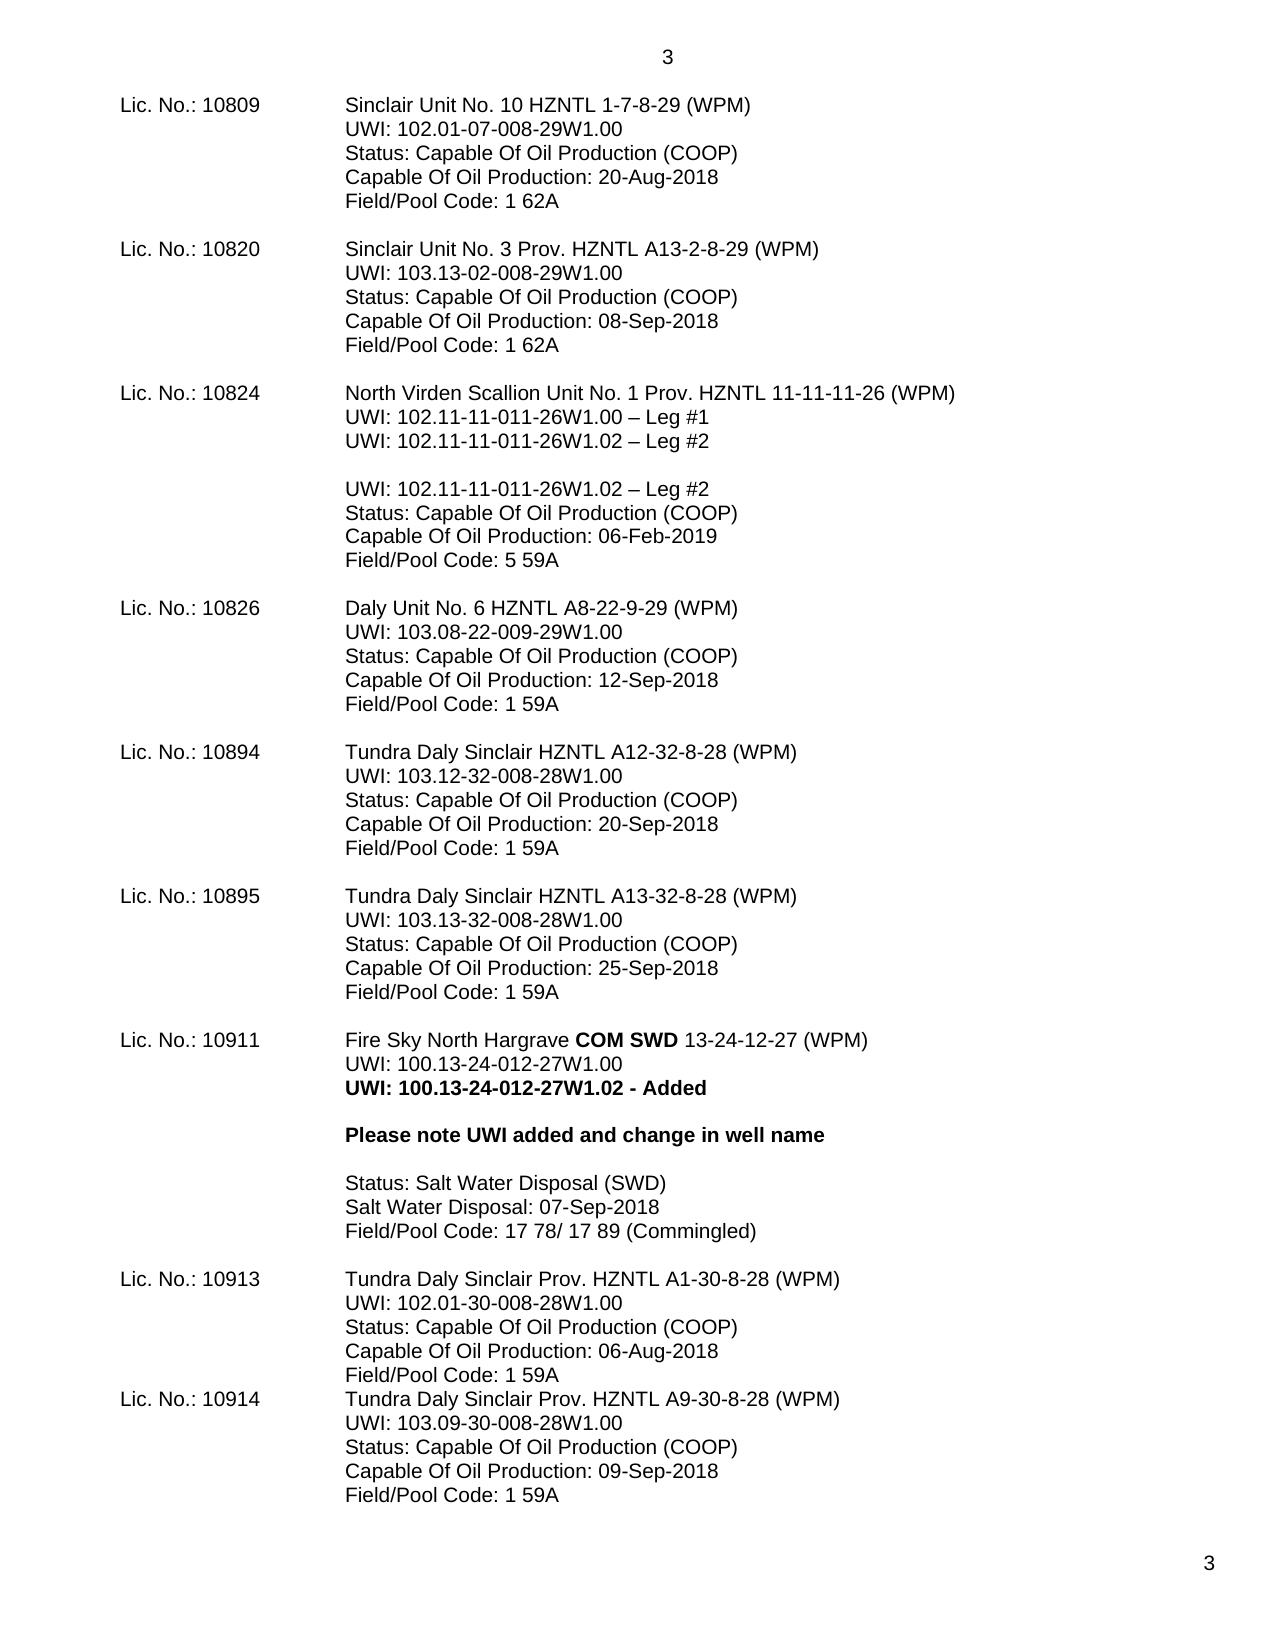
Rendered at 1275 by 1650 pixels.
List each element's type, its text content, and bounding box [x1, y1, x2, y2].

table_cell Lic. No.: 10824 [109, 381, 334, 596]
table_cell Lic. No.: 10913 [109, 1267, 334, 1387]
table_cell North Virden Scallion Unit No. 1 Prov. HZNTL 11-11-11-26 (WPM) UWI: 102.11-11-011-26W1.00 – Leg #1 UWI: 102.11-11-011-26W1.02 – Leg #2 UWI: 102.11-11-011-26W1.02 – Leg #2 Status: Capable Of Oil Production (COOP) Capable Of Oil Production: 06-Feb-2019 Field/Pool Code: 5 59A [334, 381, 1031, 596]
table_cell Sinclair Unit No. 10 HZNTL 1-7-8-29 (WPM) UWI: 102.01-07-008-29W1.00 Status: Capable Of Oil Production (COOP) Capable Of Oil Production: 20-Aug-2018 Field/Pool Code: 1 62A [334, 69, 1031, 237]
table_cell Tundra Daly Sinclair Prov. HZNTL A9-30-8-28 (WPM) UWI: 103.09-30-008-28W1.00 Status: Capable Of Oil Production (COOP) Capable Of Oil Production: 09-Sep-2018 Field/Pool Code: 1 59A [334, 1387, 1031, 1531]
table_cell Lic. No.: 10895 [109, 884, 334, 1027]
table_cell Daly Unit No. 6 HZNTL A8-22-9-29 (WPM) UWI: 103.08-22-009-29W1.00 Status: Capable Of Oil Production (COOP) Capable Of Oil Production: 12-Sep-2018 Field/Pool Code: 1 59A [334, 596, 1031, 740]
table_cell Lic. No.: 10894 [109, 740, 334, 884]
table_cell Fire Sky North Hargrave COM SWD 13-24-12-27 (WPM) UWI: 100.13-24-012-27W1.00 UWI: 100.13-24-012-27W1.02 - Added Please note UWI added and change in well name Status: Salt Water Disposal (SWD) Salt Water Disposal: 07-Sep-2018 Field/Pool Code: 17 78/ 17 89 (Commingled) [334, 1028, 1031, 1267]
table_cell Sinclair Unit No. 3 Prov. HZNTL A13-2-8-29 (WPM) UWI: 103.13-02-008-29W1.00 Status: Capable Of Oil Production (COOP) Capable Of Oil Production: 08-Sep-2018 Field/Pool Code: 1 62A [334, 237, 1031, 381]
table_cell Lic. No.: 10911 [109, 1028, 334, 1267]
table_cell Tundra Daly Sinclair HZNTL A13-32-8-28 (WPM) UWI: 103.13-32-008-28W1.00 Status: Capable Of Oil Production (COOP) Capable Of Oil Production: 25-Sep-2018 Field/Pool Code: 1 59A [334, 884, 1031, 1027]
table_cell Lic. No.: 10809 [109, 69, 334, 237]
table_cell Lic. No.: 10826 [109, 596, 334, 740]
table_cell Lic. No.: 10914 [109, 1387, 334, 1531]
table_cell Tundra Daly Sinclair HZNTL A12-32-8-28 (WPM) UWI: 103.12-32-008-28W1.00 Status: Capable Of Oil Production (COOP) Capable Of Oil Production: 20-Sep-2018 Field/Pool Code: 1 59A [334, 740, 1031, 884]
table_cell Lic. No.: 10820 [109, 237, 334, 381]
table_cell Tundra Daly Sinclair Prov. HZNTL A1-30-8-28 (WPM) UWI: 102.01-30-008-28W1.00 Status: Capable Of Oil Production (COOP) Capable Of Oil Production: 06-Aug-2018 Field/Pool Code: 1 59A [334, 1267, 1031, 1387]
